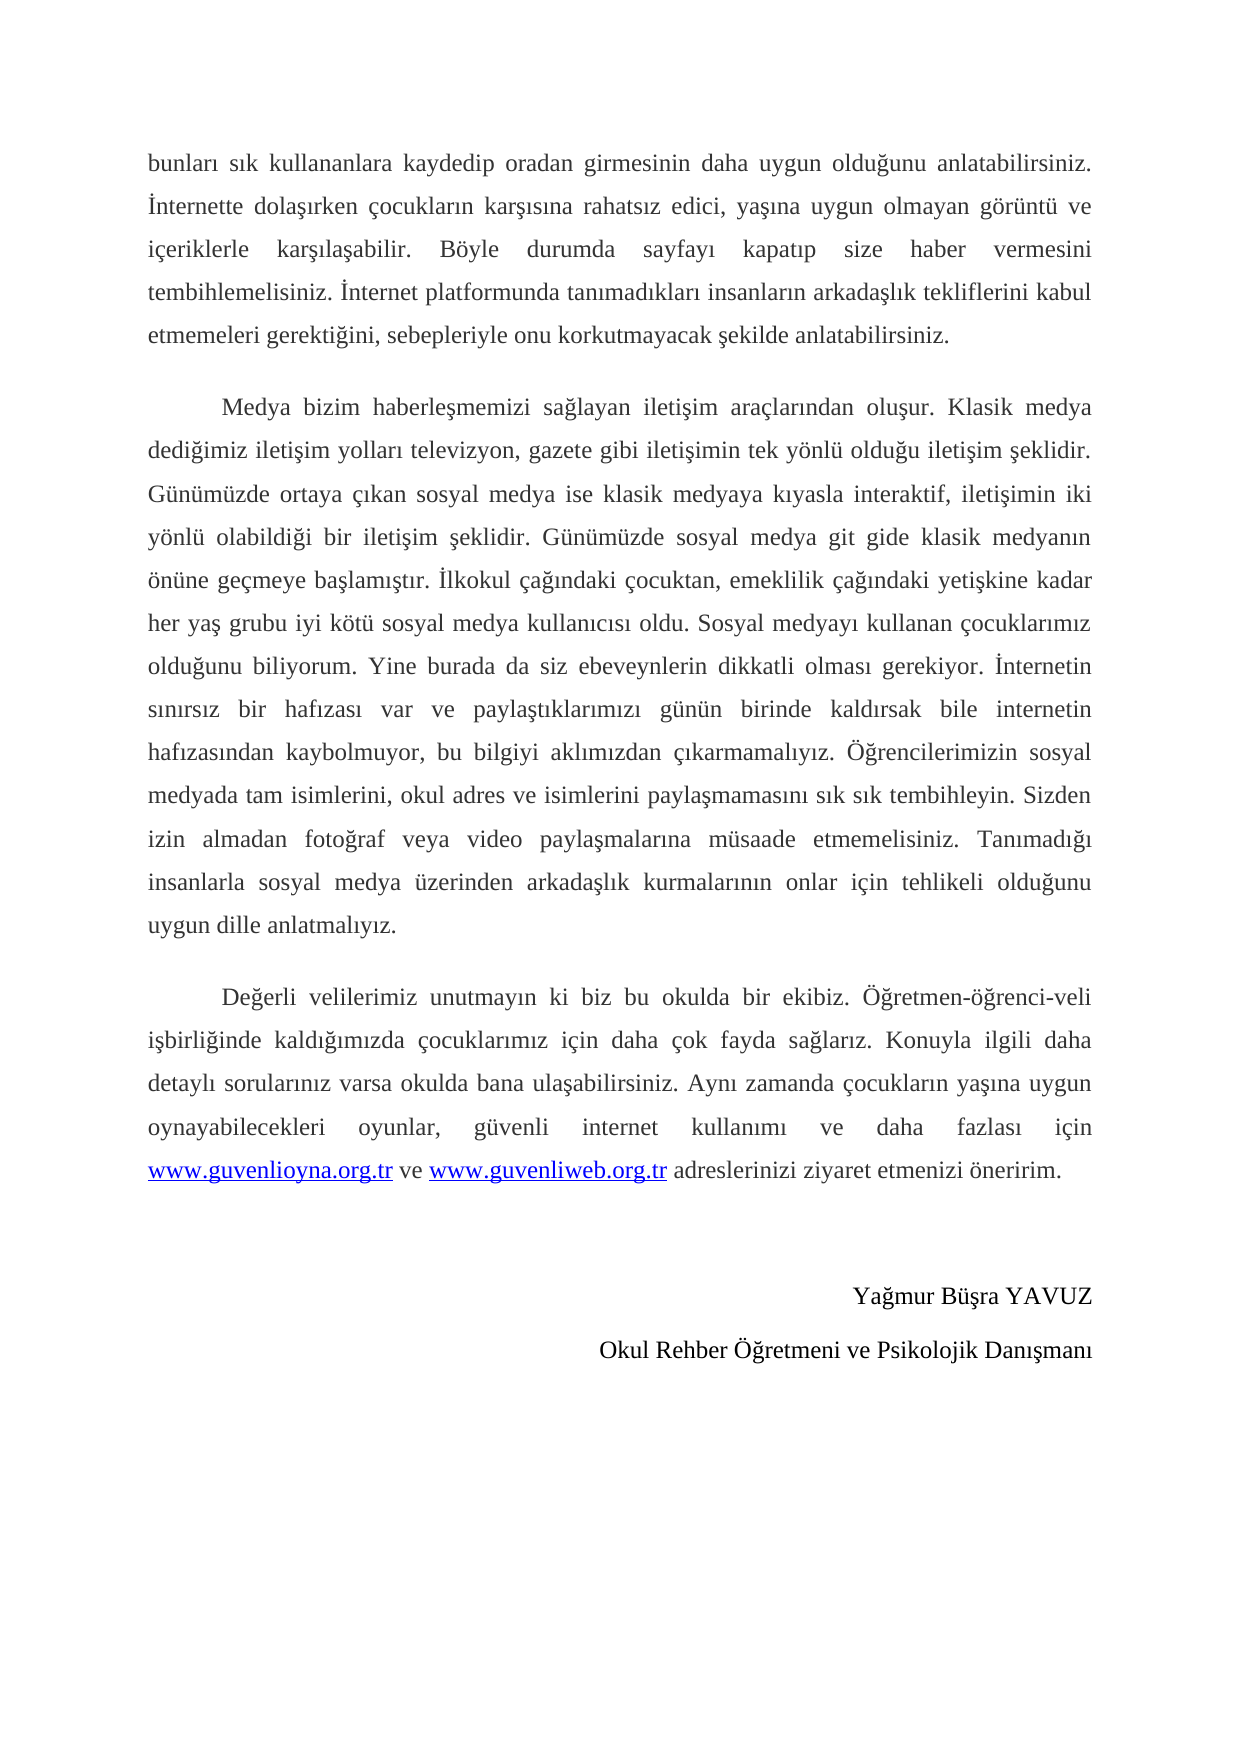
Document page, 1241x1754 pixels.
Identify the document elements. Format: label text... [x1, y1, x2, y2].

text Medya bizim haberleşmemizi sağlayan iletişim araçlarından oluşur. Klasik medya dediğimiz iletişim yolları televizyon, gazete gibi iletişimin tek yönlü olduğu iletişim şeklidir. Günümüzde ortaya çıkan sosyal medya ise klasik medyaya kıyasla interaktif, iletişimin iki yönlü olabildiği bir iletişim şeklidir. Günümüzde sosyal medya git gide klasik medyanın önüne geçmeye başlamıştır. İlkokul çağındaki çocuktan, emeklilik çağındaki yetişkine kadar her yaş grubu iyi kötü sosyal medya kullanıcısı oldu. Sosyal medyayı kullanan çocuklarımız olduğunu biliyorum. Yine burada da siz ebeveynlerin dikkatli olması gerekiyor. İnternetin sınırsız bir hafızası var ve paylaştıklarımızı günün birinde kaldırsak bile internetin hafızasından kaybolmuyor, bu bilgiyi aklımızdan çıkarmamalıyız. Öğrencilerimizin sosyal medyada tam isimlerini, okul adres ve isimlerini paylaşmamasını sık sık tembihleyin. Sizden izin almadan fotoğraf veya video paylaşmalarına müsaade etmemelisiniz. Tanımadığı insanlarla sosyal medya üzerinden arkadaşlık kurmalarının onlar için tehlikeli olduğunu uygun dille anlatmalıyız. [148, 392, 1093, 939]
text Yağmur Büşra YAVUZ [148, 1281, 1093, 1310]
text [148, 148, 1093, 349]
text Okul Rehber Öğretmeni ve Psikolojik Danışmanı [148, 1335, 1093, 1364]
text Değerli velilerimiz unutmayın ki biz bu okulda bir ekibiz. Öğretmen-öğrenci-veli işbirliğinde kaldığımızda çocuklarımız için daha çok fayda sağlarız. Konuyla ilgili daha detaylı sorularınız varsa okulda bana ulaşabilirsiniz. Aynı zamanda çocukların yaşına uygun oynayabilecekleri oyunlar, güvenli internet kullanımı ve daha fazlası için www.guvenlioyna.org.tr ve www.guvenliweb.org.tr adreslerinizi ziyaret etmenizi öneririm. [148, 982, 1093, 1183]
